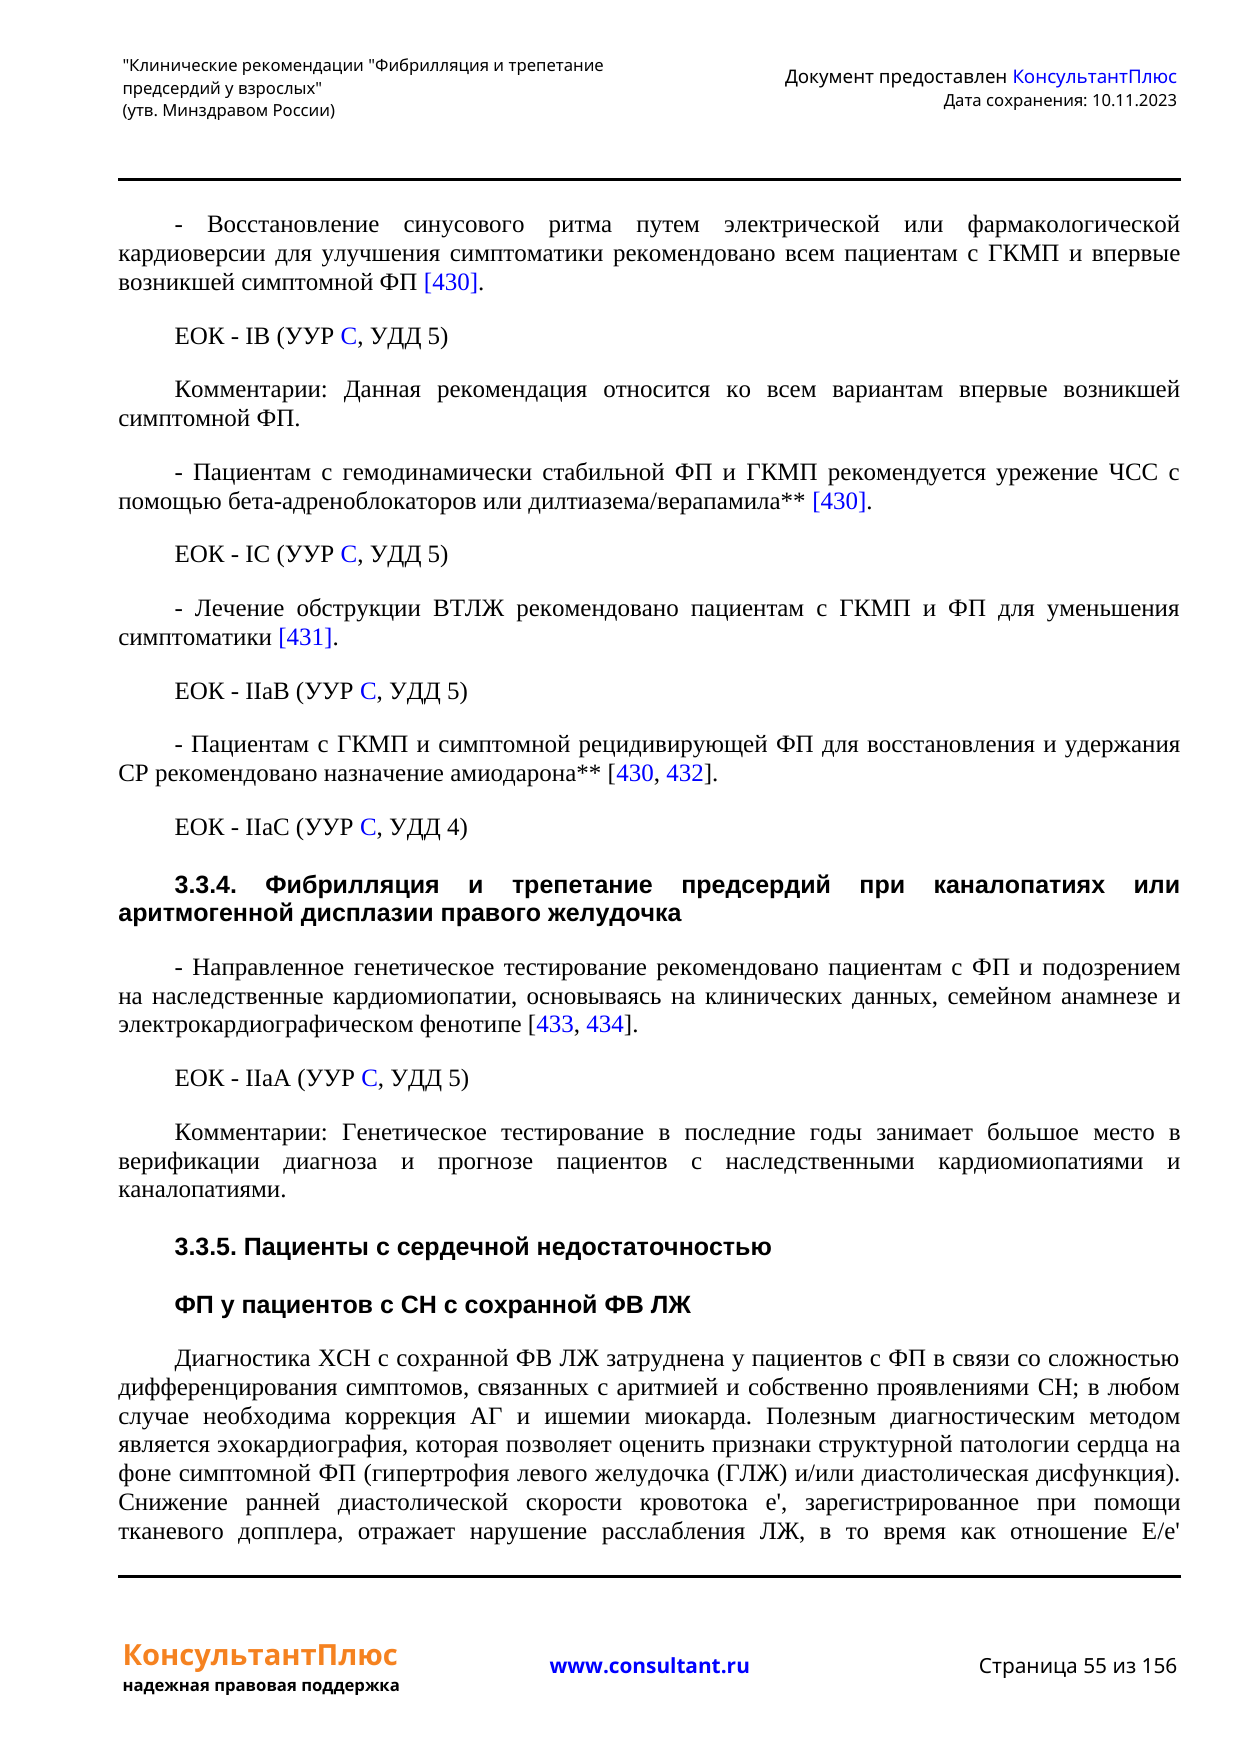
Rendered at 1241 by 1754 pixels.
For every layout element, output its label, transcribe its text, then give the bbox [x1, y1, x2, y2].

text ЕОК - IC (УУР C, УДД 5) [118, 539, 1181, 568]
text Комментарии: Данная рекомендация относится ко всем вариантам впервые возникшей симптомной ФП. [118, 374, 1181, 432]
text ЕОК - IIaB (УУР C, УДД 5) [118, 676, 1181, 704]
text - Направленное генетическое тестирование рекомендовано пациентам с ФП и подозрением на наследственные кардиомиопатии, основываясь на клинических данных, семейном анамнезе и электрокардиографическом фенотипе [433, 434]. [118, 952, 1181, 1038]
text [118, 1343, 1181, 1544]
text - Пациентам с ГКМП и симптомной рецидивирующей ФП для восстановления и удержания СР рекомендовано назначение амиодарона** [430, 432]. [118, 729, 1181, 787]
title 3.3.4. Фибрилляция и трепетание предсердий при каналопатиях или аритмогенной дисплазии правого желудочка [118, 869, 1181, 927]
text ЕОК - IIaA (УУР C, УДД 5) [118, 1063, 1181, 1092]
text ЕОК - IIaC (УУР C, УДД 4) [118, 812, 1181, 841]
title 3.3.5. Пациенты с сердечной недостаточностью [118, 1232, 1181, 1261]
text - Лечение обструкции ВТЛЖ рекомендовано пациентам с ГКМП и ФП для уменьшения симптоматики [431]. [118, 593, 1181, 651]
text - Восстановление синусового ритма путем электрической или фармакологической кардиоверсии для улучшения симптоматики рекомендовано всем пациентам с ГКМП и впервые возникшей симптомной ФП [430]. [118, 209, 1181, 296]
text - Пациентам с гемодинамически стабильной ФП и ГКМП рекомендуется урежение ЧСС с помощью бета-адреноблокаторов или дилтиазема/верапамила** [430]. [118, 457, 1181, 514]
text Комментарии: Генетическое тестирование в последние годы занимает большое место в верификации диагноза и прогнозе пациентов с наследственными кардиомиопатиями и каналопатиями. [118, 1117, 1181, 1203]
title ФП у пациентов с СН с сохранной ФВ ЛЖ [118, 1289, 1181, 1318]
text ЕОК - IB (УУР C, УДД 5) [118, 321, 1181, 349]
